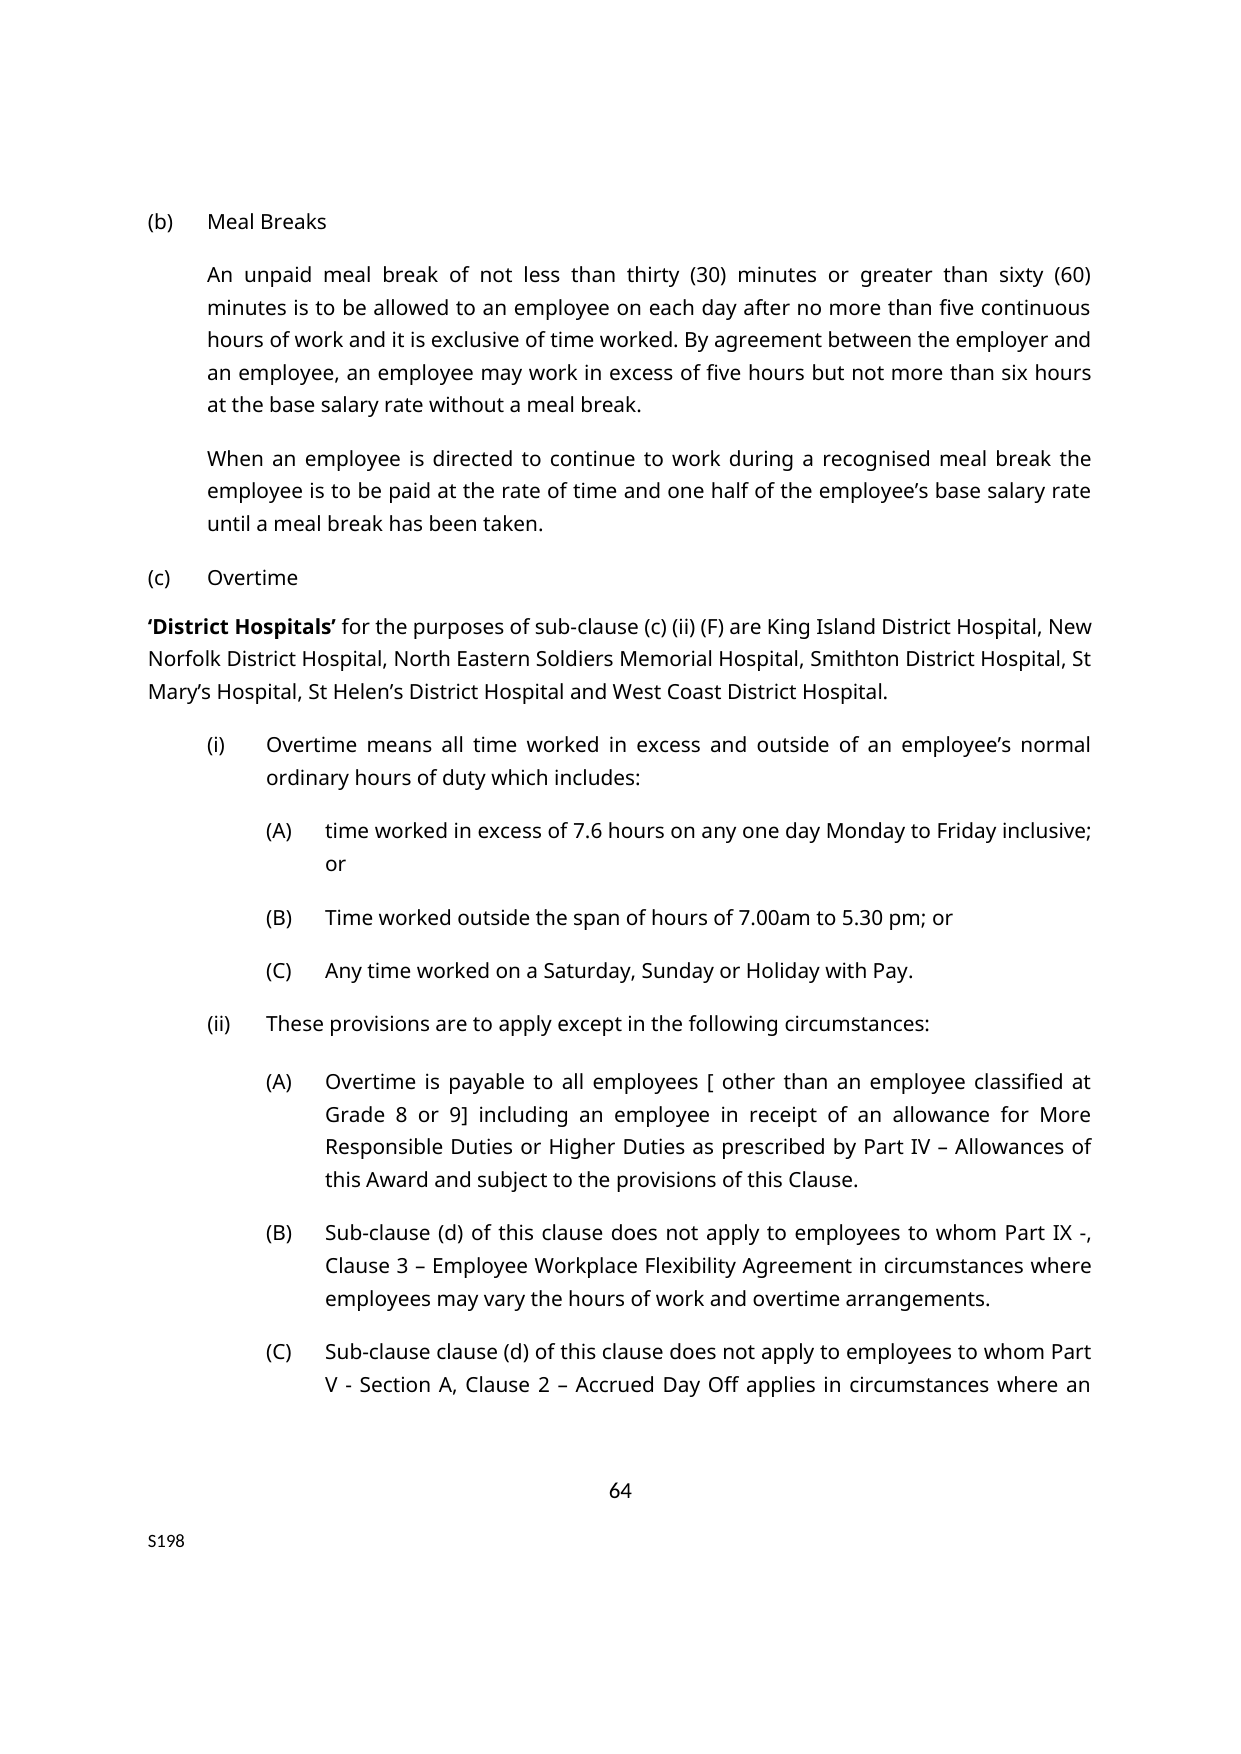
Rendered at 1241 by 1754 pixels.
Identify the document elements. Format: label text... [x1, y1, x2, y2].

list Meal Breaks [148, 207, 1092, 235]
list Overtime is payable to all employees [ other than an employee classified at Grade 8 or 9] including an employee in receipt of an allowance for More Responsible Duties or Higher Duties as prescribed by Part IV – Allowances of this Award and subject to the provisions of this Clause. [266, 1067, 1092, 1193]
list Overtime [148, 563, 1092, 591]
text An unpaid meal break of not less than thirty (30) minutes or greater than sixty (60) minutes is to be allowed to an employee on each day after no more than five continuous hours of work and it is exclusive of time worked. By agreement between the employer and an employee, an employee may work in excess of five hours but not more than six hours at the base salary rate without a meal break. [207, 260, 1092, 419]
text (A) time worked in excess of 7.6 hours on any one day Monday to Friday inclusive; or [266, 817, 1092, 878]
text (C) Any time worked on a Saturday, Sunday or Holiday with Pay. [266, 956, 1092, 984]
text When an employee is directed to continue to work during a recognised meal break the employee is to be paid at the rate of time and one half of the employee’s base salary rate until a meal break has been taken. [207, 444, 1092, 538]
list Sub-clause (d) of this clause does not apply to employees to whom Part IX -, Clause 3 – Employee Workplace Flexibility Agreement in circumstances where employees may vary the hours of work and overtime arrangements. [266, 1218, 1092, 1312]
text (B) Time worked outside the span of hours of 7.00am to 5.30 pm; or [266, 903, 1092, 931]
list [266, 1337, 1092, 1398]
text (i) Overtime means all time worked in excess and outside of an employee’s normal ordinary hours of duty which includes: [207, 731, 1092, 792]
text ‘District Hospitals’ for the purposes of sub-clause (c) (ii) (F) are King Island District Hospital, New Norfolk District Hospital, North Eastern Soldiers Memorial Hospital, Smithton District Hospital, St Mary’s Hospital, St Helen’s District Hospital and West Coast District Hospital. [148, 612, 1092, 706]
list These provisions are to apply except in the following circumstances: [207, 1009, 1092, 1038]
